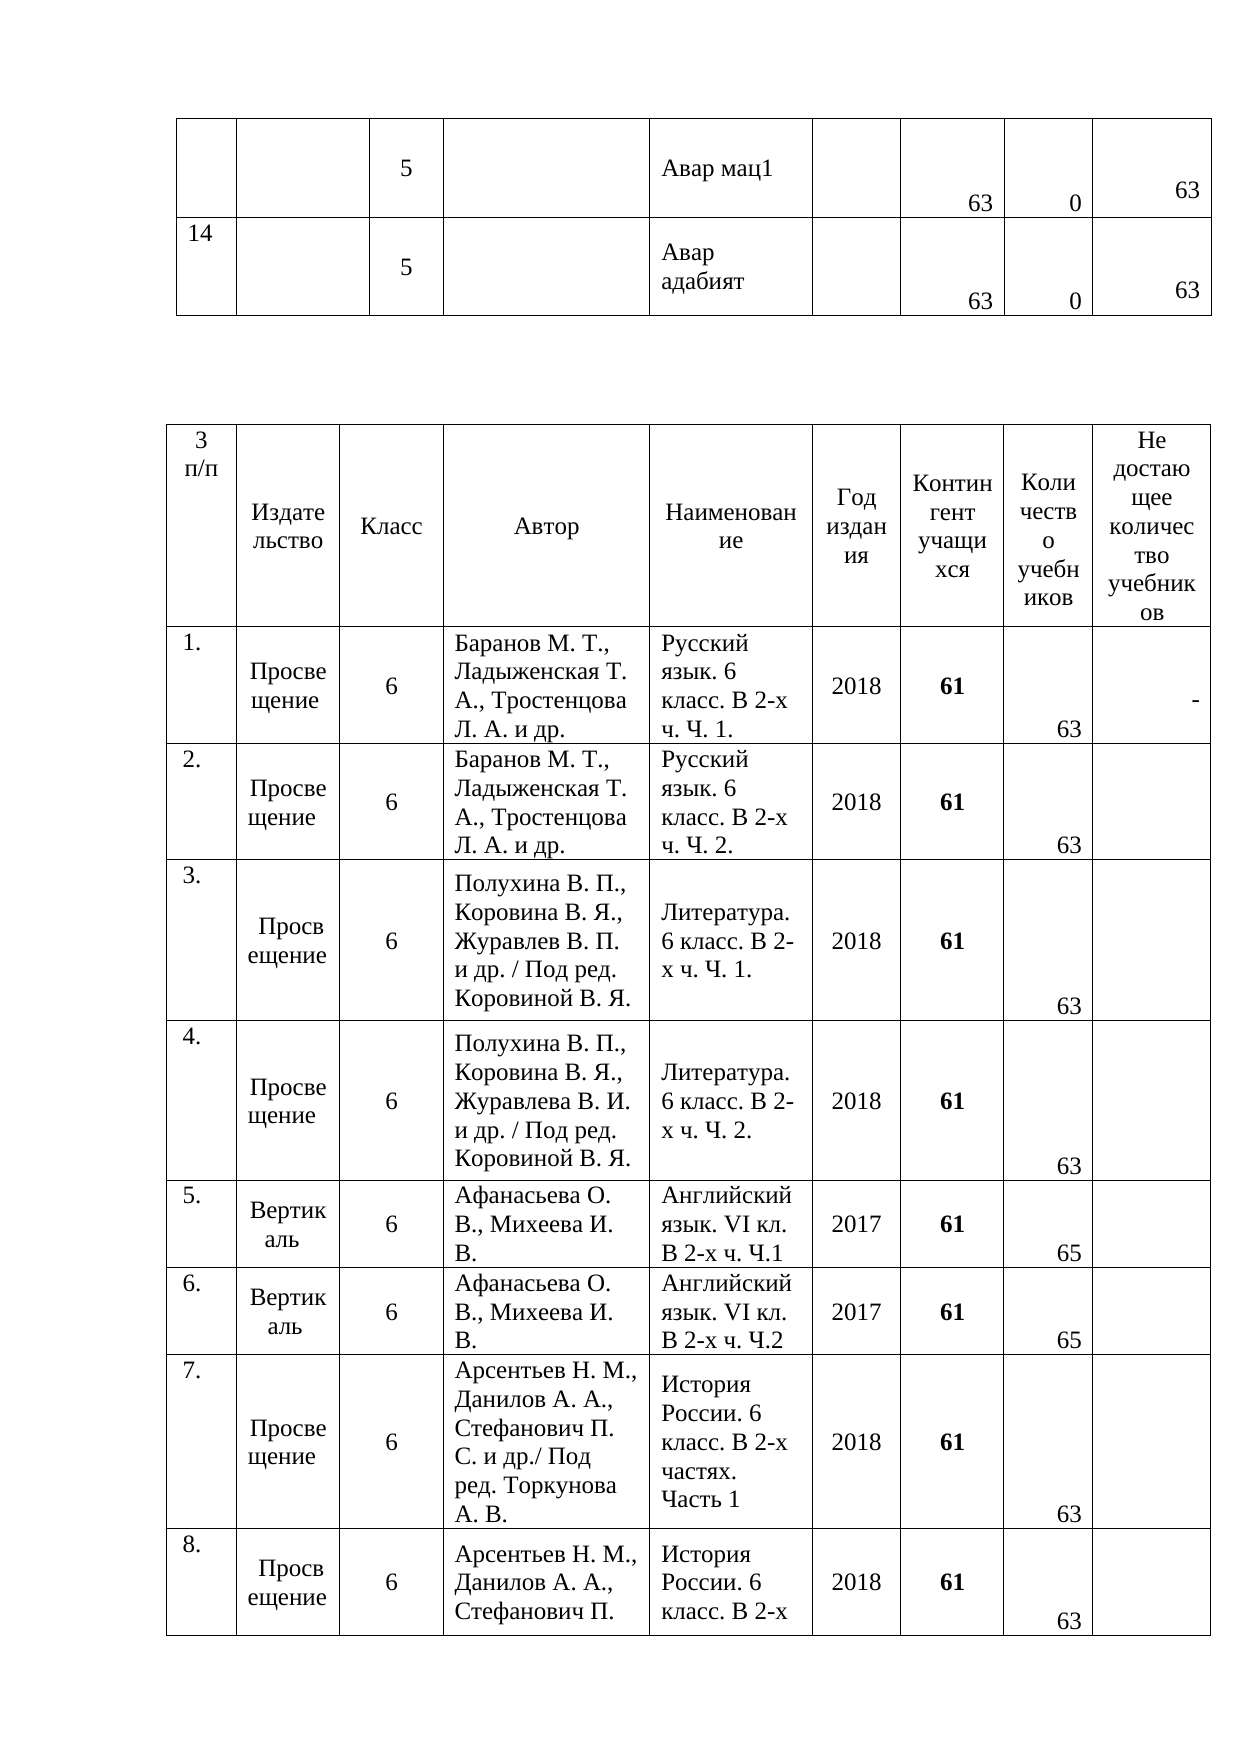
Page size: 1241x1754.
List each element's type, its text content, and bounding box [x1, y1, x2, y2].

table_cell 6 [340, 1268, 443, 1354]
table_cell 6 [340, 860, 443, 1020]
table_cell 63 [1004, 1529, 1092, 1635]
table_cell 2018 [813, 627, 900, 743]
table_cell 2018 [813, 1529, 900, 1635]
table_cell 63 [1004, 744, 1092, 859]
table_cell 61 [901, 1355, 1003, 1528]
table_cell 65 [1004, 1181, 1092, 1267]
table_cell 63 [1004, 860, 1092, 1020]
table_cell [1093, 1268, 1210, 1354]
table_cell Просвещение [237, 860, 339, 1020]
table_cell 6 [340, 1355, 443, 1528]
table_cell [167, 1355, 236, 1528]
table_cell 63 [901, 218, 1004, 315]
table_header Количество учебников [1004, 425, 1092, 626]
table_header Год издания [813, 425, 900, 626]
table_cell 61 [901, 1529, 1003, 1635]
table_cell 63 [1004, 627, 1092, 743]
table_cell 2018 [813, 744, 900, 859]
table_cell Просвещение [237, 1529, 339, 1635]
table_cell [167, 744, 236, 859]
table_cell Баранов М. Т., Ладыженская Т. А., Тростенцова Л. А. и др. [444, 744, 649, 859]
table_cell 2018 [813, 860, 900, 1020]
table_cell 0 [1005, 218, 1092, 315]
table_cell Русский язык. 6 класс. В 2-х ч. Ч. 2. [650, 744, 812, 859]
table_cell [167, 1529, 236, 1635]
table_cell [444, 1355, 649, 1528]
table_cell [177, 119, 236, 217]
table_cell Вертикаль [237, 1181, 339, 1267]
table_cell [237, 218, 369, 315]
table_header Не достающее количество учебников [1093, 425, 1210, 626]
table_cell Просвещение [237, 1021, 339, 1179]
table_cell [167, 1268, 236, 1354]
table_cell Английский язык. VI кл. В 2-х ч. Ч.1 [650, 1181, 812, 1267]
table_cell 6 [340, 1021, 443, 1179]
table_cell 5 [370, 119, 443, 217]
table_cell [1093, 1021, 1210, 1179]
table_cell 61 [901, 627, 1003, 743]
table_cell [444, 119, 649, 217]
table_cell 63 [1004, 1021, 1092, 1179]
table_header Контингент учащихся [901, 425, 1003, 626]
table_cell 0 [1005, 119, 1092, 217]
table_cell 2018 [813, 1355, 900, 1528]
table_cell История России. 6 класс. В 2-х частях. Часть 1 [650, 1355, 812, 1528]
table_cell [167, 627, 236, 743]
table_cell Полухина В. П., Коровина В. Я., Журавлев В. П. и др. / Под ред. Коровиной В. Я. [444, 860, 649, 1020]
table_cell 6 [340, 744, 443, 859]
table_cell [1093, 744, 1210, 859]
table_cell Просвещение [237, 1355, 339, 1528]
table_cell Литература. 6 класс. В 2-х ч. Ч. 1. [650, 860, 812, 1020]
table_cell 2017 [813, 1268, 900, 1354]
table_cell Баранов М. Т., Ладыженская Т. А., Тростенцова Л. А. и др. [444, 627, 649, 743]
table_cell Авар адабият [650, 218, 812, 315]
table_cell 61 [901, 1268, 1003, 1354]
table_cell Русский язык. 6 класс. В 2-х ч. Ч. 1. [650, 627, 812, 743]
table_cell [237, 119, 369, 217]
table_cell Просвещение [237, 744, 339, 859]
table_cell Английский язык. VI кл. В 2-х ч. Ч.2 [650, 1268, 812, 1354]
table_cell 63 [901, 119, 1004, 217]
table_cell [1093, 1355, 1210, 1528]
table_cell Полухина В. П., Коровина В. Я., Журавлева В. И. и др. / Под ред. Коровиной В. Я. [444, 1021, 649, 1179]
table_cell 14 [177, 218, 236, 315]
table_cell Просвещение [237, 627, 339, 743]
table_cell 63 [1093, 218, 1211, 315]
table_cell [650, 1529, 812, 1635]
table_cell Литература. 6 класс. В 2-х ч. Ч. 2. [650, 1021, 812, 1179]
table_header Наименование [650, 425, 812, 626]
table_cell Авар мац1 [650, 119, 812, 217]
table_cell 63 [1093, 119, 1211, 217]
table_cell [813, 119, 900, 217]
table_cell [813, 218, 900, 315]
table_cell [1093, 1181, 1210, 1267]
table_header Класс [340, 425, 443, 626]
table_cell Афанасьева О. В., Михеева И. В. [444, 1268, 649, 1354]
table_cell 61 [901, 1021, 1003, 1179]
table_cell [167, 860, 236, 1020]
table_cell - [1093, 627, 1210, 743]
table_cell 6 [340, 1529, 443, 1635]
table_cell 6 [340, 1181, 443, 1267]
table_cell 61 [901, 744, 1003, 859]
table_header 3 п/п [167, 425, 236, 626]
table_cell Афанасьева О. В., Михеева И. В. [444, 1181, 649, 1267]
table_cell 63 [1004, 1355, 1092, 1528]
table_cell 5 [370, 218, 443, 315]
table_header Автор [444, 425, 649, 626]
table_cell 61 [901, 860, 1003, 1020]
table_cell 65 [1004, 1268, 1092, 1354]
table_cell 61 [901, 1181, 1003, 1267]
table_cell [1093, 860, 1210, 1020]
table_cell 6 [340, 627, 443, 743]
table_header Издательство [237, 425, 339, 626]
table_cell 2017 [813, 1181, 900, 1267]
table_cell [167, 1021, 236, 1179]
table_cell [167, 1181, 236, 1267]
table_cell 2018 [813, 1021, 900, 1179]
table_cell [444, 1529, 649, 1635]
table_cell [444, 218, 649, 315]
table_cell Вертикаль [237, 1268, 339, 1354]
table_cell [1093, 1529, 1210, 1635]
